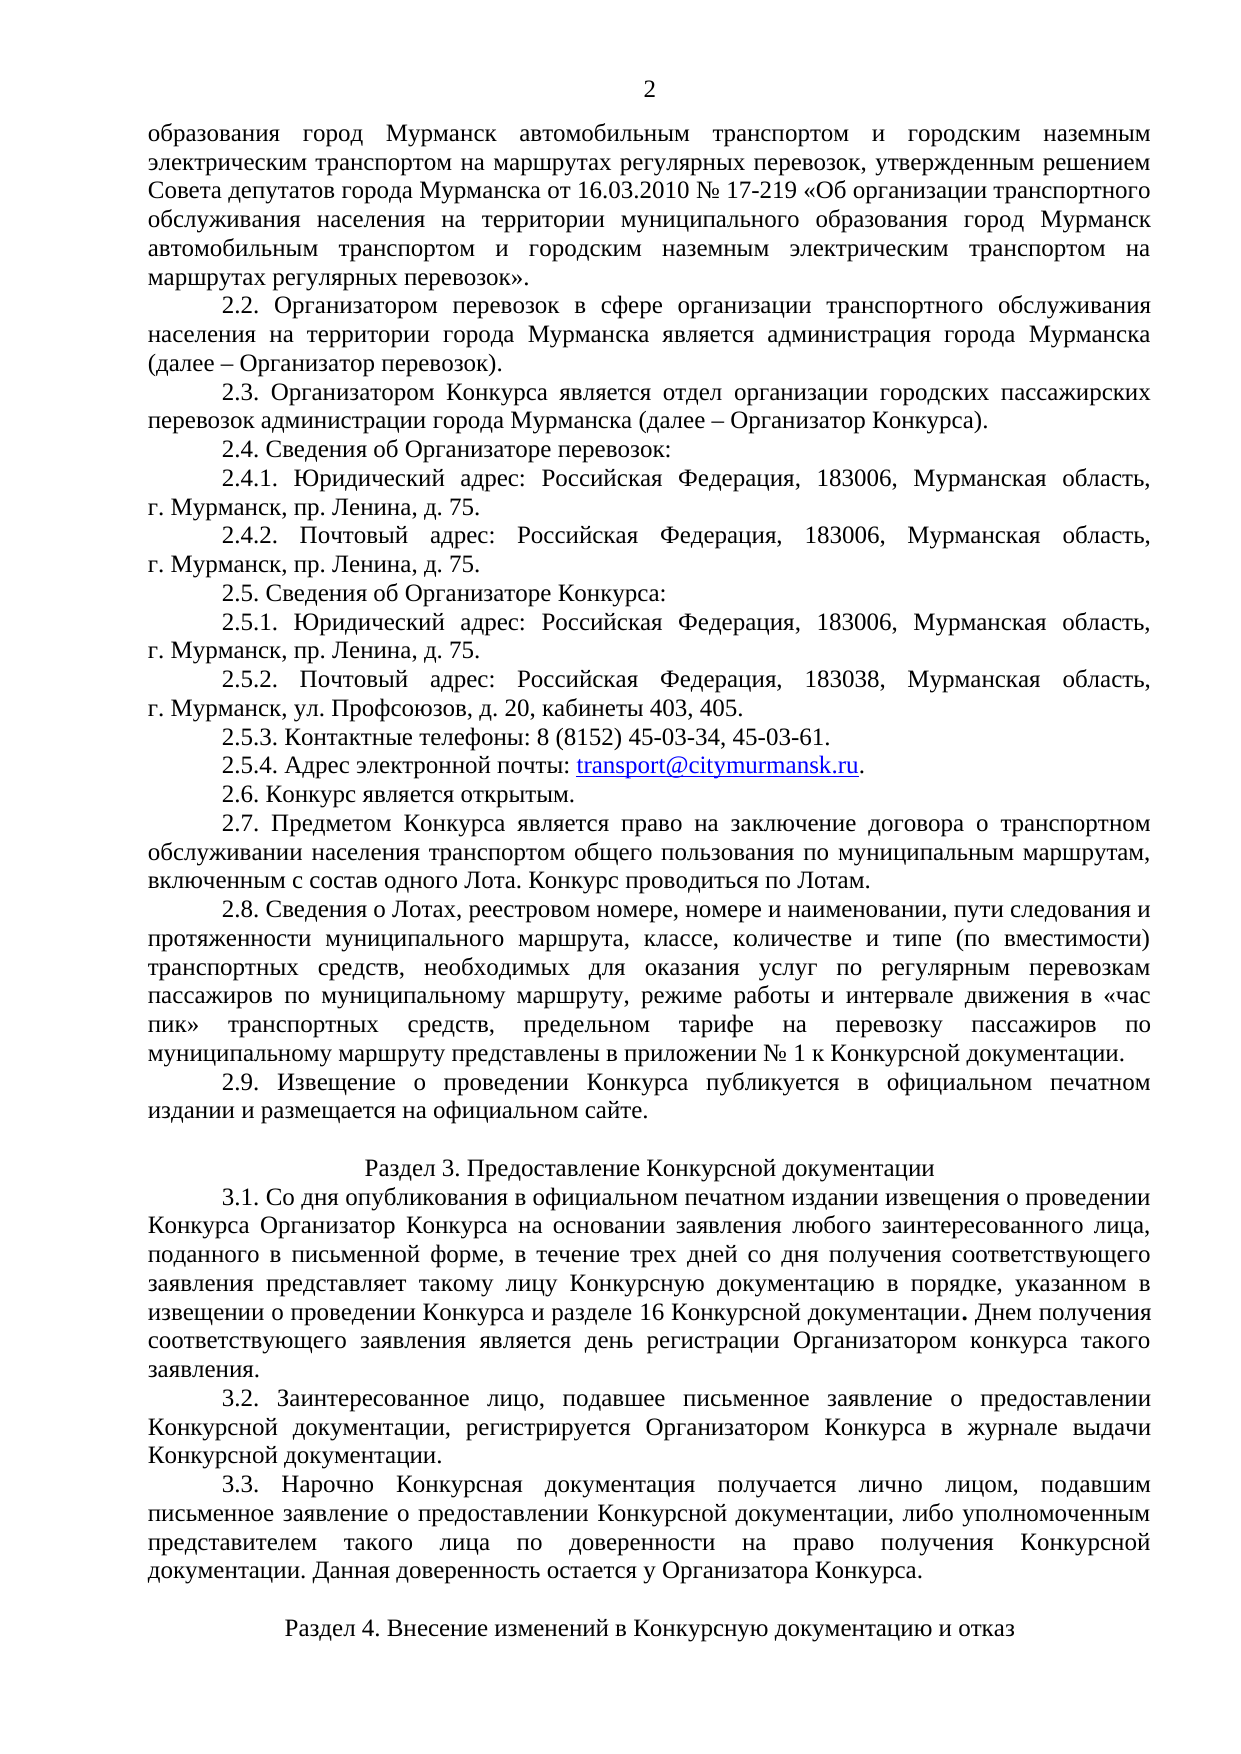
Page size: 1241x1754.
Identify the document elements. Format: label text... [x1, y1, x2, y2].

text 2.2. Организатором перевозок в сфере организации транспортного обслуживания населения на территории города Мурманска является администрация города Мурманска (далее – Организатор перевозок). [148, 291, 1152, 377]
text 2.6. Конкурс является открытым. [148, 779, 1152, 808]
text 2.9. Извещение о проведении Конкурса публикуется в официальном печатном издании и размещается на официальном сайте. [148, 1067, 1152, 1124]
text 2.5. Сведения об Организаторе Конкурса: [148, 578, 1152, 607]
text 3.1. Со дня опубликования в официальном печатном издании извещения о проведении Конкурса Организатор Конкурса на основании заявления любого заинтересованного лица, поданного в письменной форме, в течение трех дней со дня получения соответствующего заявления представляет такому лицу Конкурсную документацию в порядке, указанном в извещении о проведении Конкурса и разделе 16 Конкурсной документации. Днем получения соответствующего заявления является день регистрации Организатором конкурса такого заявления. [148, 1182, 1152, 1383]
text 2.7. Предметом Конкурса является право на заключение договора о транспортном обслуживании населения транспортом общего пользования по муниципальным маршрутам, включенным с состав одного Лота. Конкурс проводиться по Лотам. [148, 808, 1152, 894]
text Раздел 4. Внесение изменений в Конкурсную документацию и отказ [148, 1613, 1152, 1642]
text 2.4.1. Юридический адрес: Российская Федерация, 183006, Мурманская область, г. Мурманск, пр. Ленина, д. 75. [148, 463, 1152, 521]
text 3.3. Нарочно Конкурсная документация получается лично лицом, подавшим письменное заявление о предоставлении Конкурсной документации, либо уполномоченным представителем такого лица по доверенности на право получения Конкурсной документации. Данная доверенность остается у Организатора Конкурса. [148, 1469, 1152, 1584]
text 2.5.3. Контактные телефоны: 8 (8152) 45-03-34, 45-03-61. [148, 722, 1152, 751]
text 2.4.2. Почтовый адрес: Российская Федерация, 183006, Мурманская область, г. Мурманск, пр. Ленина, д. 75. [148, 521, 1152, 578]
text 2.5.4. Адрес электронной почты: transport@citymurmansk.ru. [148, 751, 1152, 779]
text Раздел 3. Предоставление Конкурсной документации [148, 1153, 1152, 1182]
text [148, 118, 1152, 291]
text 2.5.1. Юридический адрес: Российская Федерация, 183006, Мурманская область, г. Мурманск, пр. Ленина, д. 75. [148, 607, 1152, 664]
text 3.2. Заинтересованное лицо, подавшее письменное заявление о предоставлении Конкурсной документации, регистрируется Организатором Конкурса в журнале выдачи Конкурсной документации. [148, 1383, 1152, 1469]
text 2.3. Организатором Конкурса является отдел организации городских пассажирских перевозок администрации города Мурманска (далее – Организатор Конкурса). [148, 377, 1152, 434]
text 2.4. Сведения об Организаторе перевозок: [148, 434, 1152, 463]
text 2.8. Сведения о Лотах, реестровом номере, номере и наименовании, пути следования и протяженности муниципального маршрута, классе, количестве и типе (по вместимости) транспортных средств, необходимых для оказания услуг по регулярным перевозкам пассажиров по муниципальному маршруту, режиме работы и интервале движения в «час пик» транспортных средств, предельном тарифе на перевозку пассажиров по муниципальному маршруту представлены в приложении № 1 к Конкурсной документации. [148, 894, 1152, 1067]
text 2.5.2. Почтовый адрес: Российская Федерация, 183038, Мурманская область, г. Мурманск, ул. Профсоюзов, д. 20, кабинеты 403, 405. [148, 664, 1152, 722]
